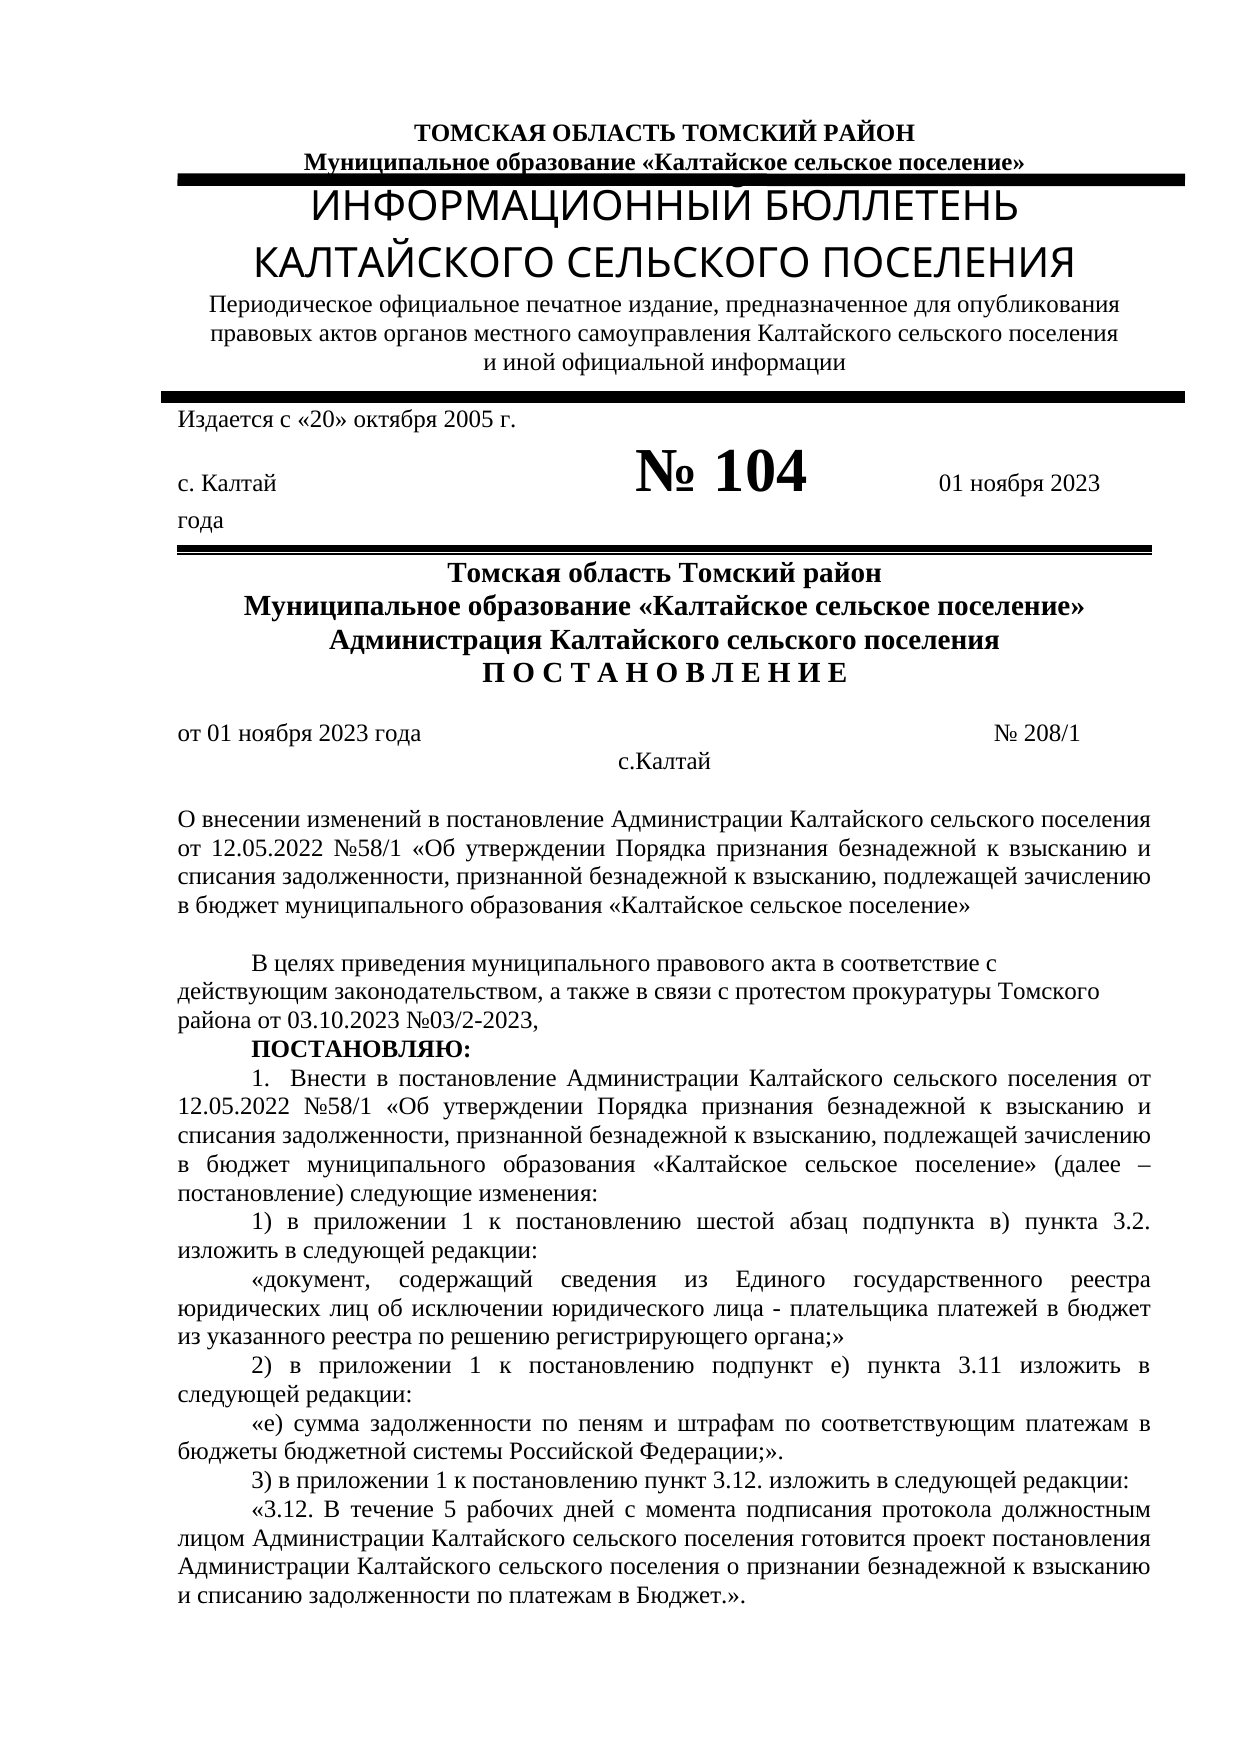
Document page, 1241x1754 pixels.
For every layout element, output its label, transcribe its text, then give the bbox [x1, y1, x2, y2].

text с.Калтай [177, 746, 1152, 775]
text Администрация Калтайского сельского поселения [177, 622, 1152, 655]
text правовых актов органов местного самоуправления Калтайского сельского поселения [177, 318, 1152, 347]
text «е) сумма задолженности по пеням и штрафам по соответствующим платежам в бюджеты бюджетной системы Российской Федерации;». [177, 1408, 1152, 1465]
text О внесении изменений в постановление Администрации Калтайского сельского поселения от 12.05.2022 №58/1 «Об утверждении Порядка признания безнадежной к взысканию и списания задолженности, признанной безнадежной к взысканию, подлежащей зачислению в бюджет муниципального образования «Калтайское сельское поселение» [177, 804, 1152, 919]
text ИНФОРМАЦИОННЫЙ БЮЛЛЕТЕНЬ [177, 186, 1152, 232]
text 1) в приложении 1 к постановлению шестой абзац подпункта в) пункта 3.2. изложить в следующей редакции: [177, 1206, 1152, 1264]
text и иной официальной информации [177, 347, 1152, 375]
text Муниципальное образование «Калтайское сельское поселение» [177, 588, 1152, 622]
text «3.12. В течение 5 рабочих дней с момента подписания протокола должностным лицом Администрации Калтайского сельского поселения готовится проект постановления Администрации Калтайского сельского поселения о признании безнадежной к взысканию и списанию задолженности по платежам в Бюджет.». [177, 1494, 1152, 1609]
text ПОСТАНОВЛЯЮ: [177, 1034, 1152, 1063]
text 2) в приложении 1 к постановлению подпункт е) пункта 3.11 изложить в следующей редакции: [177, 1350, 1152, 1408]
text П О С Т А Н О В Л Е Н И Е [177, 655, 1152, 689]
text с. Калтай № 104 01 ноября 2023 года [177, 433, 1152, 534]
text 3) в приложении 1 к постановлению пункт 3.12. изложить в следующей редакции: [177, 1465, 1152, 1494]
text КАЛТАЙСКОГО СЕЛЬСКОГО ПОСЕЛЕНИЯ Периодическое официальное печатное издание, предназначенное для опубликования [177, 232, 1152, 318]
text ТОМСКАЯ ОБЛАСТЬ ТОМСКИЙ РАЙОН [177, 118, 1152, 147]
text Муниципальное образование «Калтайское сельское поселение» [177, 147, 1152, 173]
text Томская область Томский район [177, 555, 1152, 588]
text от 01 ноября 2023 года № 208/1 [177, 718, 1152, 746]
text 1. Внести в постановление Администрации Калтайского сельского поселения от 12.05.2022 №58/1 «Об утверждении Порядка признания безнадежной к взысканию и списания задолженности, признанной безнадежной к взысканию, подлежащей зачислению в бюджет муниципального образования «Калтайское сельское поселение» (далее – постановление) следующие изменения: [177, 1063, 1152, 1206]
text В целях приведения муниципального правового акта в соответствие с действующим законодательством, а также в связи с протестом прокуратуры Томского района от 03.10.2023 №03/2-2023, [177, 948, 1152, 1034]
text «документ, содержащий сведения из Единого государственного реестра юридических лиц об исключении юридического лица - плательщика платежей в бюджет из указанного реестра по решению регистрирующего органа;» [177, 1264, 1152, 1350]
text Издается с «20» октября 2005 г. [177, 404, 1152, 433]
